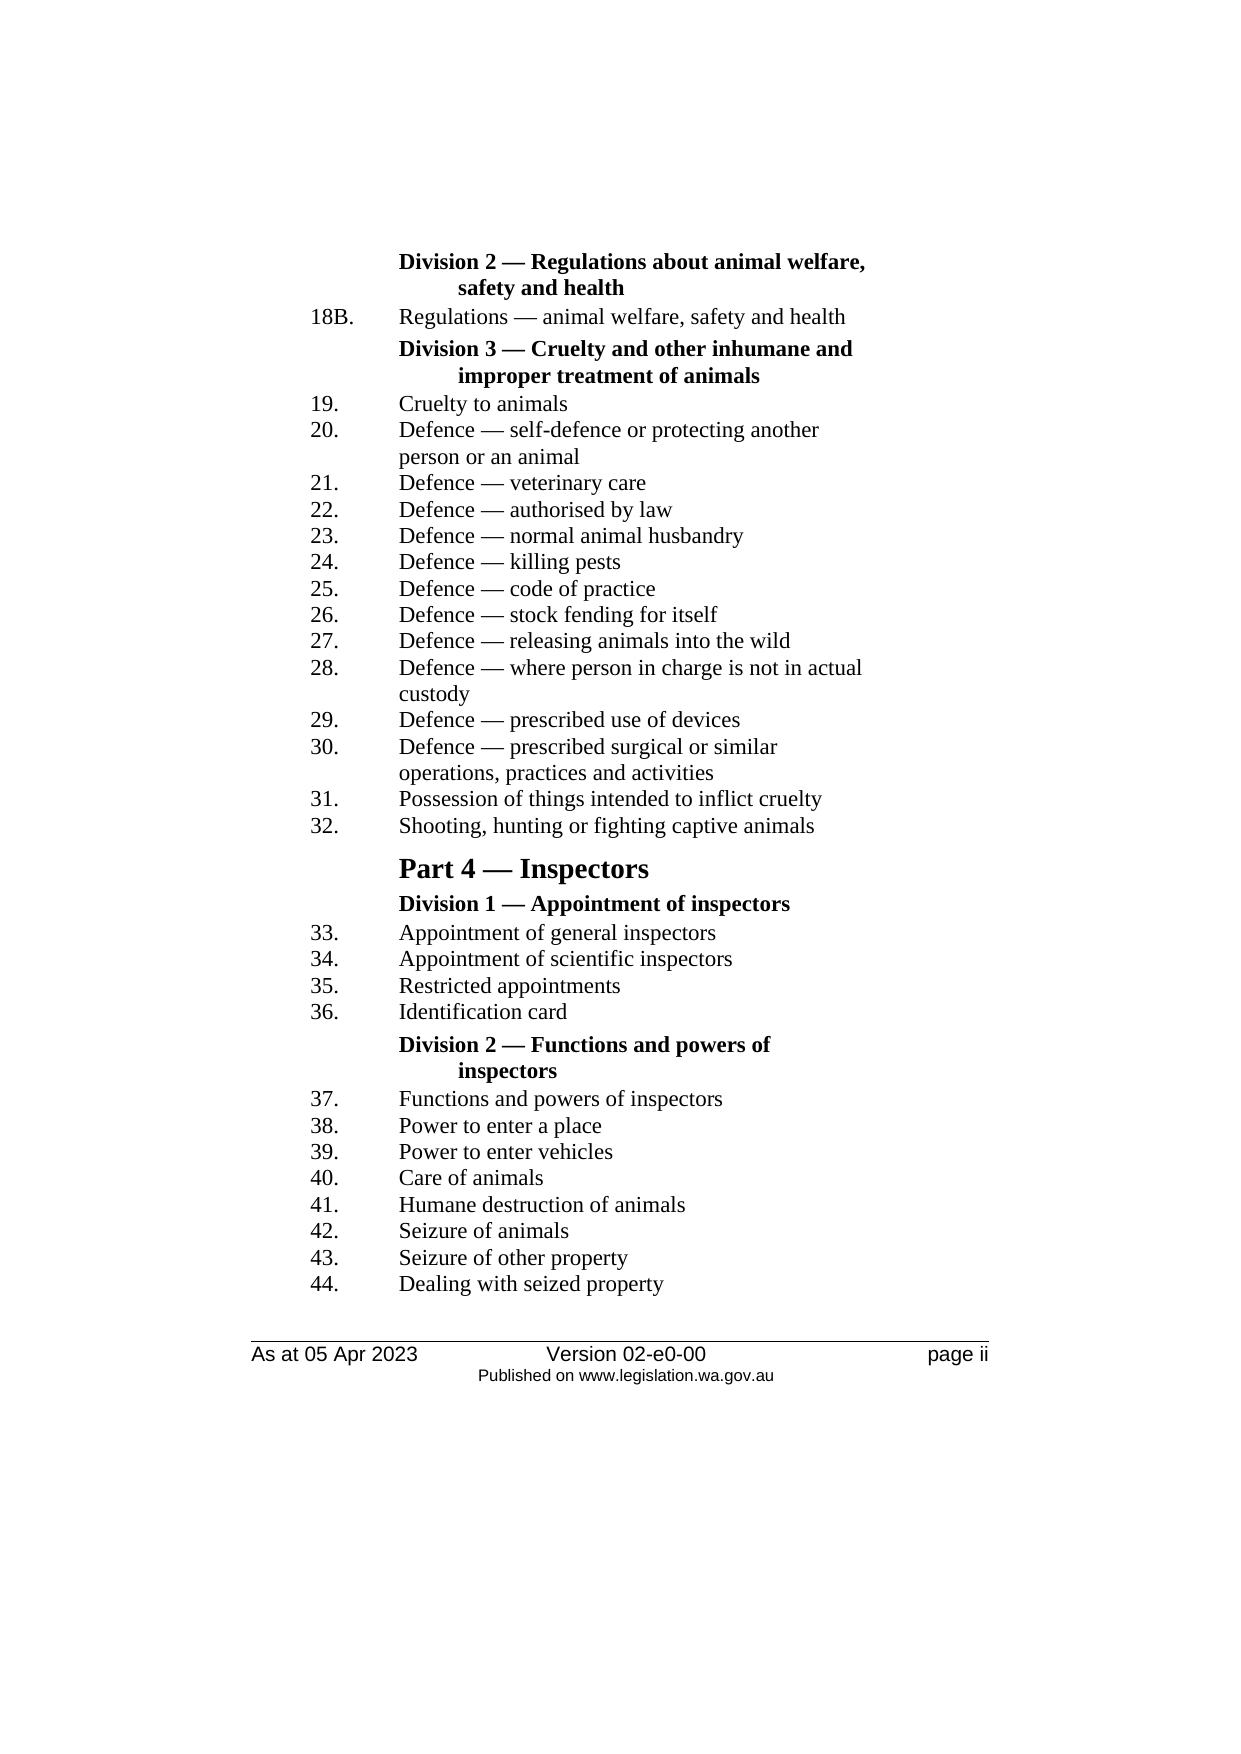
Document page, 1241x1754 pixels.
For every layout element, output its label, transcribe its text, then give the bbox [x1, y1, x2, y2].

text 26. Defence — stock fending for itself 20 [310, 601, 871, 627]
text Division 2 — Functions and powers of inspectors [399, 1031, 871, 1083]
text Division 2 — Regulations about animal welfare, safety and health [399, 248, 871, 301]
text 30. Defence — prescribed surgical or similar operations, practices and activities 22 [310, 733, 871, 786]
text 42. Seizure of animals 32 [310, 1217, 871, 1243]
text 41. Humane destruction of animals 31 [310, 1191, 871, 1217]
text 23. Defence — normal animal husbandry 19 [310, 522, 871, 548]
text Division 3 — Cruelty and other inhumane and improper treatment of animals [399, 335, 871, 388]
text 22. Defence — authorised by law 19 [310, 496, 871, 522]
text 32. Shooting, hunting or fighting captive animals 23 [310, 812, 871, 838]
text 34. Appointment of scientific inspectors 26 [310, 945, 871, 972]
text 38. Power to enter a place 29 [310, 1112, 871, 1138]
text 36. Identification card 28 [310, 998, 871, 1024]
text 35. Restricted appointments 26 [310, 972, 871, 998]
text 29. Defence — prescribed use of devices 22 [310, 706, 871, 733]
text 40. Care of animals 31 [310, 1164, 871, 1191]
text 31. Possession of things intended to inflict cruelty 22 [310, 786, 871, 812]
text Part 4 — Inspectors [399, 851, 871, 884]
text 37. Functions and powers of inspectors 28 [310, 1085, 871, 1112]
text 24. Defence — killing pests 20 [310, 548, 871, 575]
text 28. Defence — where person in charge is not in actual custody 21 [310, 654, 871, 706]
text 18B. Regulations — animal welfare, safety and health 15 [310, 303, 871, 329]
text 39. Power to enter vehicles 30 [310, 1138, 871, 1164]
text 20. Defence — self-defence or protecting another person or an animal 18 [310, 417, 871, 469]
text 19. Cruelty to animals 16 [310, 390, 871, 417]
text 25. Defence — code of practice 20 [310, 575, 871, 601]
text 44. Dealing with seized property 33 [310, 1270, 871, 1296]
text 21. Defence — veterinary care 19 [310, 469, 871, 496]
text 33. Appointment of general inspectors 25 [310, 919, 871, 945]
text Division 1 — Appointment of inspectors [399, 891, 871, 917]
text 27. Defence — releasing animals into the wild 21 [310, 627, 871, 654]
text 43. Seizure of other property 32 [310, 1243, 871, 1270]
